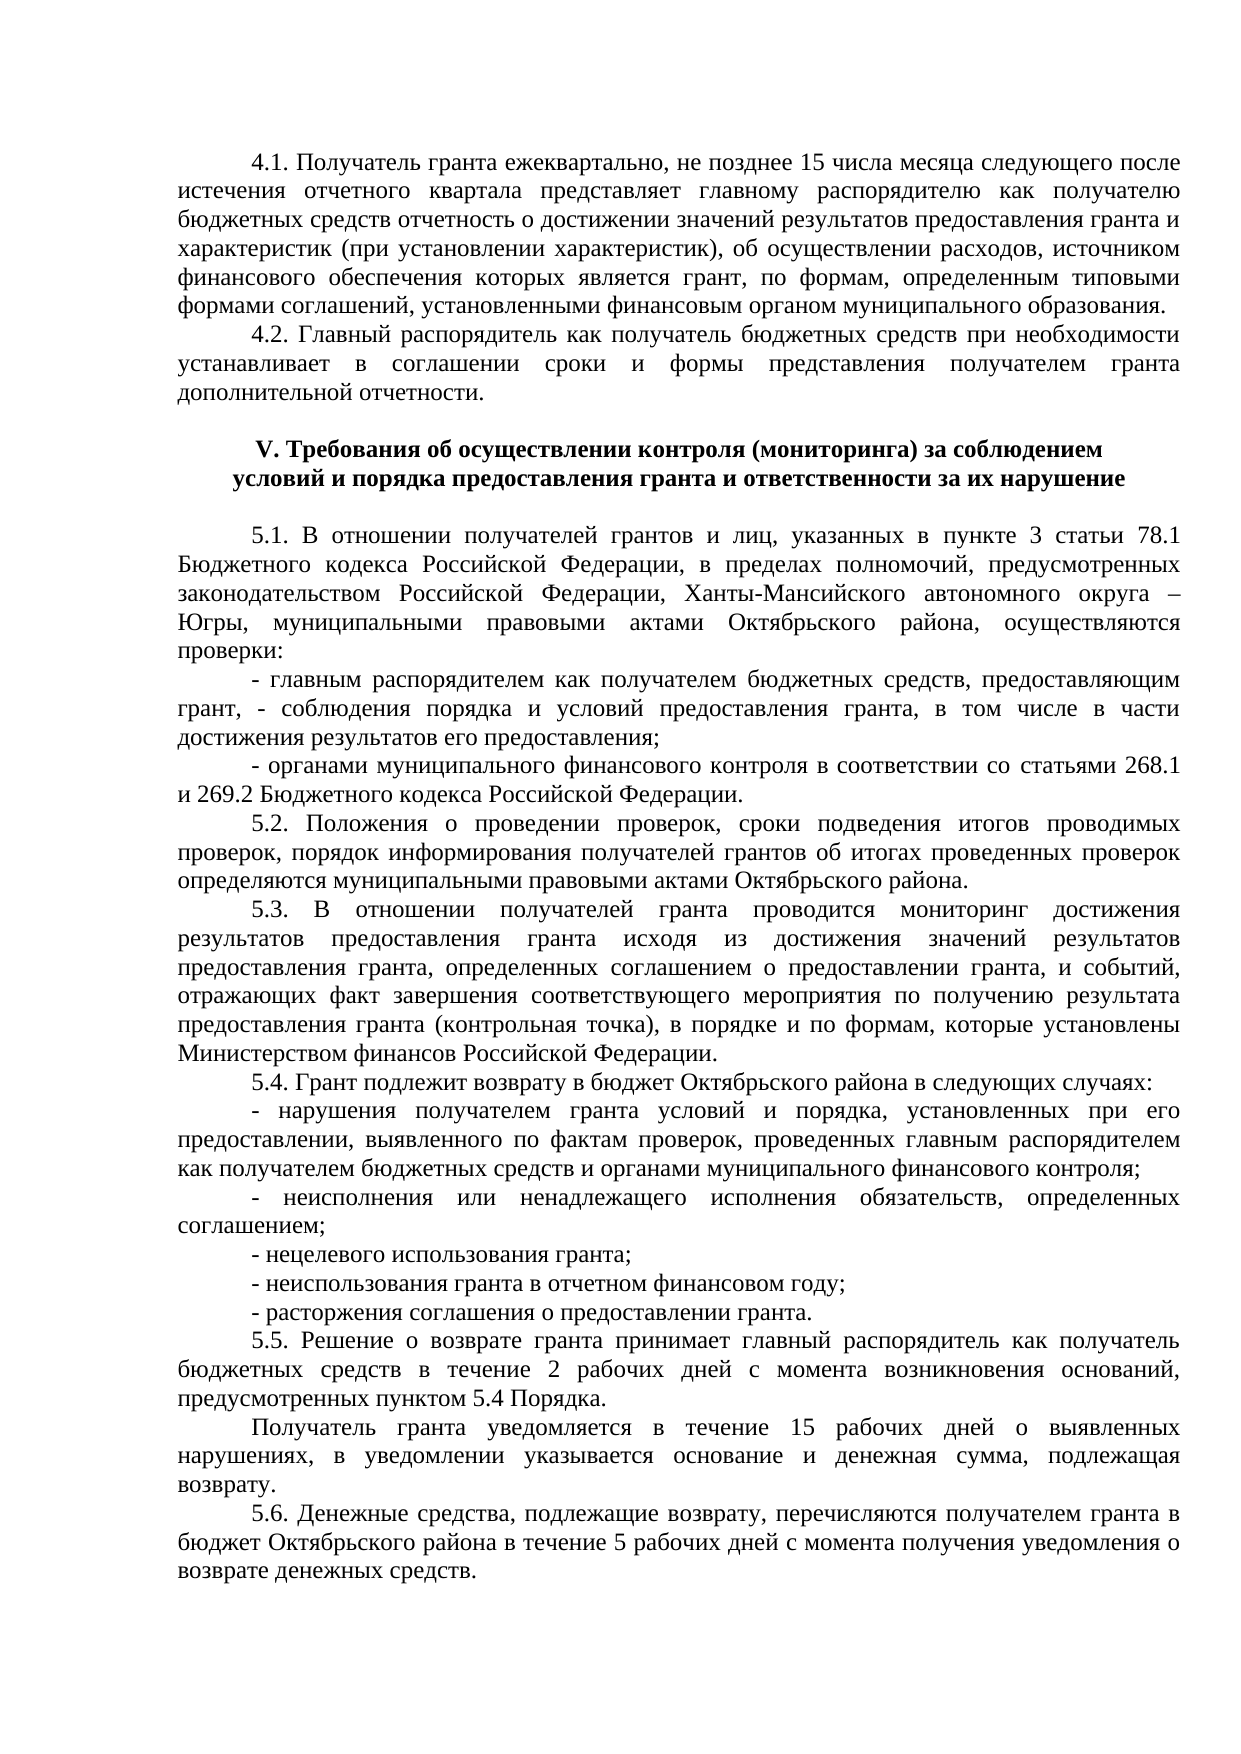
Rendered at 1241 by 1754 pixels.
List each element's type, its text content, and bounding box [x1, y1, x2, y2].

text 5.4. Грант подлежит возврату в бюджет Октябрьского района в следующих случаях: [177, 1067, 1181, 1096]
text - органами муниципального финансового контроля в соответствии со статьями 268.1 и 269.2 Бюджетного кодекса Российской Федерации. [177, 751, 1181, 808]
text 5.5. Решение о возврате гранта принимает главный распорядитель как получатель бюджетных средств в течение 2 рабочих дней с момента возникновения оснований, предусмотренных пунктом 5.4 Порядка. [177, 1326, 1181, 1412]
text - нецелевого использования гранта; [177, 1239, 1181, 1268]
text - главным распорядителем как получателем бюджетных средств, предоставляющим грант, - соблюдения порядка и условий предоставления гранта, в том числе в части достижения результатов его предоставления; [177, 664, 1181, 751]
text - нарушения получателем гранта условий и порядка, установленных при его предоставлении, выявленного по фактам проверок, проведенных главным распорядителем как получателем бюджетных средств и органами муниципального финансового контроля; [177, 1096, 1181, 1182]
text V. Требования об осуществлении контроля (мониторинга) за соблюдением [177, 434, 1181, 463]
text Получатель гранта уведомляется в течение 15 рабочих дней о выявленных нарушениях, в уведомлении указывается основание и денежная сумма, подлежащая возврату. [177, 1412, 1181, 1498]
text 4.1. Получатель гранта ежеквартально, не позднее 15 числа месяца следующего после истечения отчетного квартала представляет главному распорядителю как получателю бюджетных средств отчетность о достижении значений результатов предоставления гранта и характеристик (при установлении характеристик), об осуществлении расходов, источником финансового обеспечения которых является грант, по формам, определенным типовыми формами соглашений, установленными финансовым органом муниципального образования. [177, 147, 1181, 319]
text 5.2. Положения о проведении проверок, сроки подведения итогов проводимых проверок, порядок информирования получателей грантов об итогах проведенных проверок определяются муниципальными правовыми актами Октябрьского района. [177, 808, 1181, 894]
text 5.1. В отношении получателей грантов и лиц, указанных в пункте 3 статьи 78.1 Бюджетного кодекса Российской Федерации, в пределах полномочий, предусмотренных законодательством Российской Федерации, Ханты-Мансийского автономного округа – Югры, муниципальными правовыми актами Октябрьского района, осуществляются проверки: [177, 521, 1181, 664]
text условий и порядка предоставления гранта и ответственности за их нарушение [177, 463, 1181, 492]
text - неиспользования гранта в отчетном финансовом году; [177, 1268, 1181, 1297]
text 5.6. Денежные средства, подлежащие возврату, перечисляются получателем гранта в бюджет Октябрьского района в течение 5 рабочих дней с момента получения уведомления о возврате денежных средств. [177, 1498, 1181, 1584]
text 4.2. Главный распорядитель как получатель бюджетных средств при необходимости устанавливает в соглашении сроки и формы представления получателем гранта дополнительной отчетности. [177, 319, 1181, 406]
text - неисполнения или ненадлежащего исполнения обязательств, определенных соглашением; [177, 1182, 1181, 1239]
text - расторжения соглашения о предоставлении гранта. [177, 1297, 1181, 1326]
text 5.3. В отношении получателей гранта проводится мониторинг достижения результатов предоставления гранта исходя из достижения значений результатов предоставления гранта, определенных соглашением о предоставлении гранта, и событий, отражающих факт завершения соответствующего мероприятия по получению результата предоставления гранта (контрольная точка), в порядке и по формам, которые установлены Министерством финансов Российской Федерации. [177, 894, 1181, 1067]
